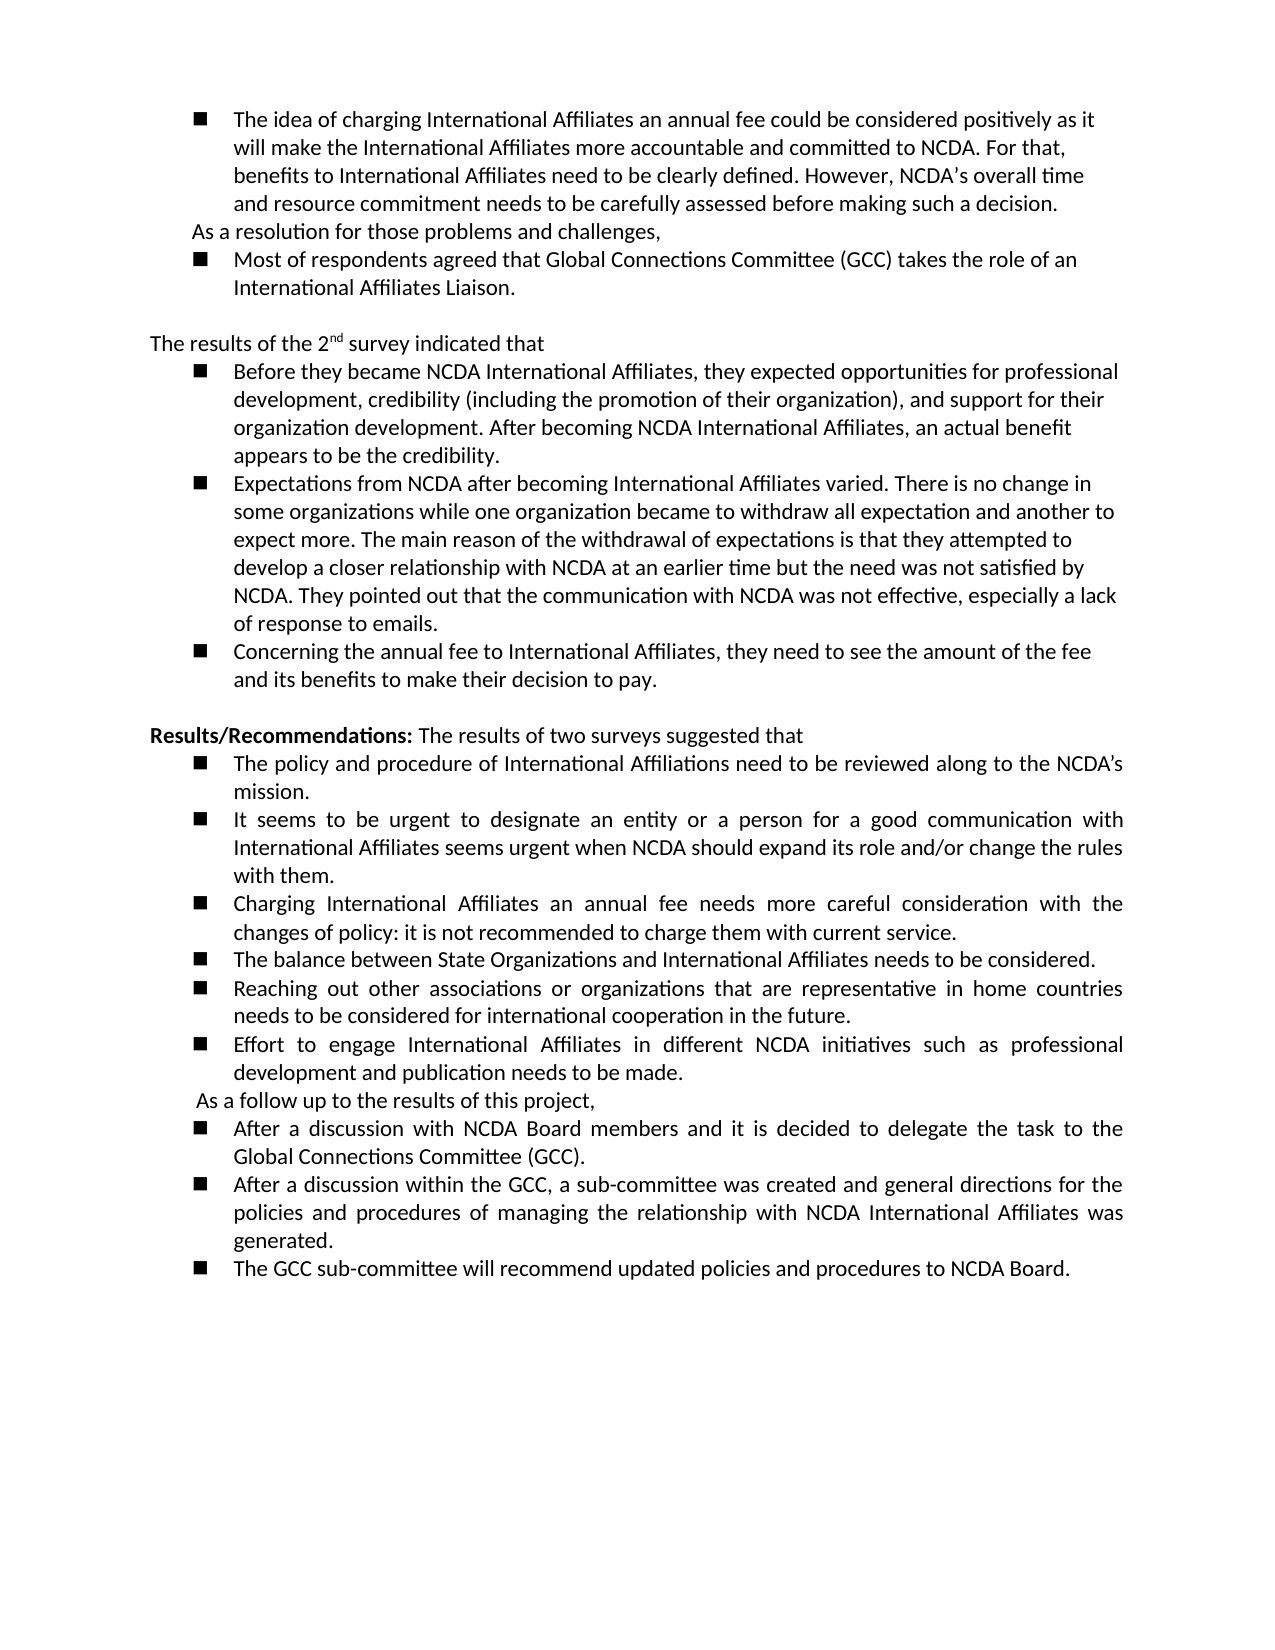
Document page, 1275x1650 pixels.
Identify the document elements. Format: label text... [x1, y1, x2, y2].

text As a resolution for those problems and challenges, [192, 217, 1125, 245]
text The results of the 2nd survey indicated that [150, 329, 1125, 357]
list Before they became NCDA International Affiliates, they expected opportunities for professional development, credibility (including the promotion of their organization), and support for their organization development. After becoming NCDA International Affiliates, an actual benefit appears to be the credibility. [192, 357, 1125, 469]
list The idea of charging International Affiliates an annual fee could be considered positively as it will make the International Affiliates more accountable and committed to NCDA. For that, benefits to International Affiliates need to be clearly defined. However, NCDA’s overall time and resource commitment needs to be carefully assessed before making such a decision. [192, 105, 1125, 217]
list After a discussion with NCDA Board members and it is decided to delegate the task to the Global Connections Committee (GCC). [192, 1114, 1125, 1170]
list It seems to be urgent to designate an entity or a person for a good communication with International Affiliates seems urgent when NCDA should expand its role and/or change the rules with them. [192, 806, 1125, 889]
list Most of respondents agreed that Global Connections Committee (GCC) takes the role of an International Affiliates Liaison. [192, 245, 1125, 301]
list The GCC sub-committee will recommend updated policies and procedures to NCDA Board. [192, 1254, 1125, 1282]
list Effort to engage International Affiliates in different NCDA initiatives such as professional development and publication needs to be made. [192, 1030, 1125, 1086]
list Reaching out other associations or organizations that are representative in home countries needs to be considered for international cooperation in the future. [192, 974, 1125, 1030]
list The policy and procedure of International Affiliations need to be reviewed along to the NCDA’s mission. [192, 749, 1125, 806]
list Expectations from NCDA after becoming International Affiliates varied. There is no change in some organizations while one organization became to withdraw all expectation and another to expect more. The main reason of the withdrawal of expectations is that they attempted to develop a closer relationship with NCDA at an earlier time but the need was not satisfied by NCDA. They pointed out that the communication with NCDA was not effective, especially a lack of response to emails. [192, 469, 1125, 637]
list After a discussion within the GCC, a sub-committee was created and general directions for the policies and procedures of managing the relationship with NCDA International Affiliates was generated. [192, 1170, 1125, 1254]
list Charging International Affiliates an annual fee needs more careful consideration with the changes of policy: it is not recommended to charge them with current service. [192, 889, 1125, 946]
list Concerning the annual fee to International Affiliates, they need to see the amount of the fee and its benefits to make their decision to pay. [192, 637, 1125, 693]
list The balance between State Organizations and International Affiliates needs to be considered. [192, 946, 1125, 974]
text As a follow up to the results of this project, [150, 1086, 1125, 1114]
text Results/Recommendations: The results of two surveys suggested that [150, 721, 1125, 749]
